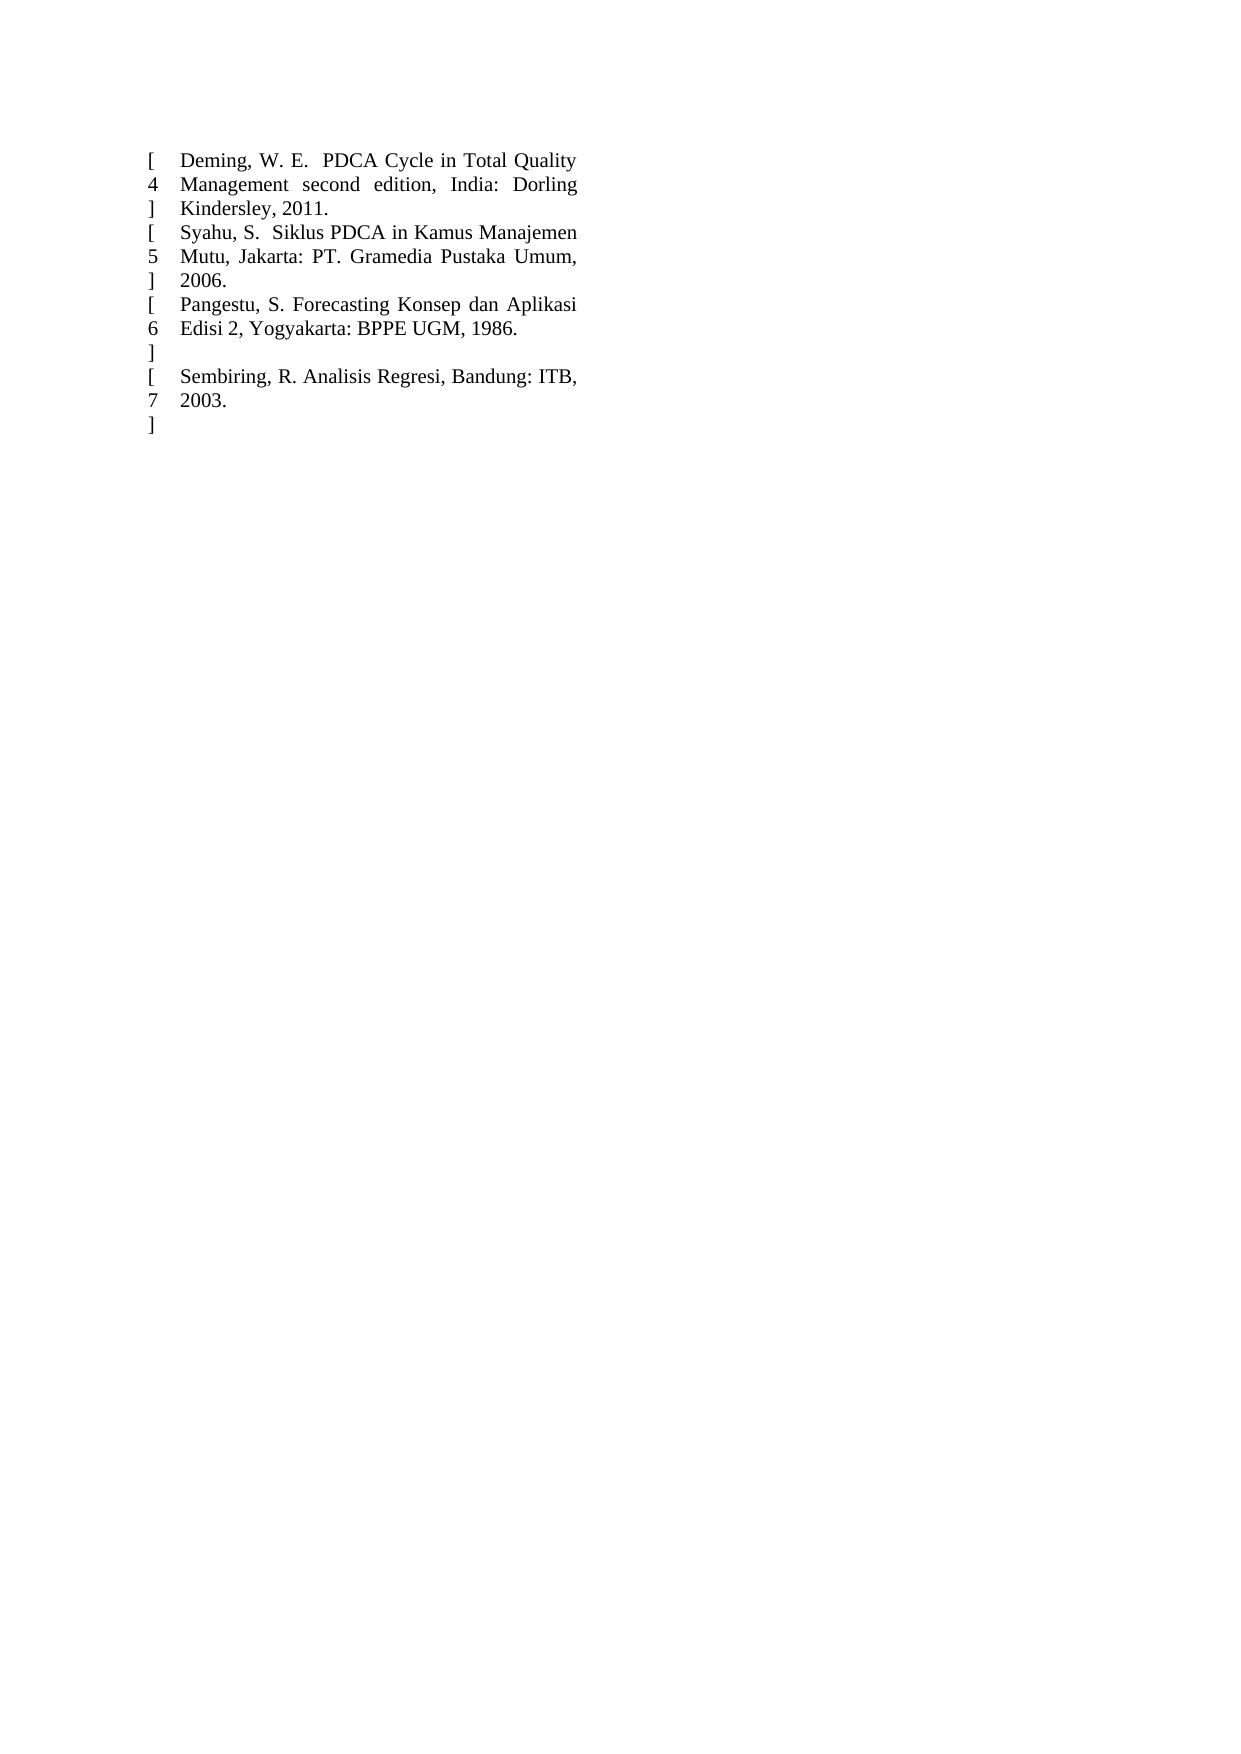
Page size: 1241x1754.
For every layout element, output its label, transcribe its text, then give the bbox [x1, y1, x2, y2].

table_cell [5] [136, 220, 169, 292]
table_cell Deming, W. E. PDCA Cycle in Total Quality Management second edition, India: Dorling Kindersley, 2011. [169, 148, 589, 220]
table_cell Syahu, S. Siklus PDCA in Kamus Manajemen Mutu, Jakarta: PT. Gramedia Pustaka Umum, 2006. [169, 220, 589, 292]
table_cell Sembiring, R. Analisis Regresi, Bandung: ITB, 2003. [169, 364, 589, 436]
table_cell [6] [136, 292, 169, 364]
table_cell [7] [136, 364, 169, 436]
table_cell Pangestu, S. Forecasting Konsep dan Aplikasi Edisi 2, Yogyakarta: BPPE UGM, 1986. [169, 292, 589, 364]
table_cell [4] [136, 148, 169, 220]
